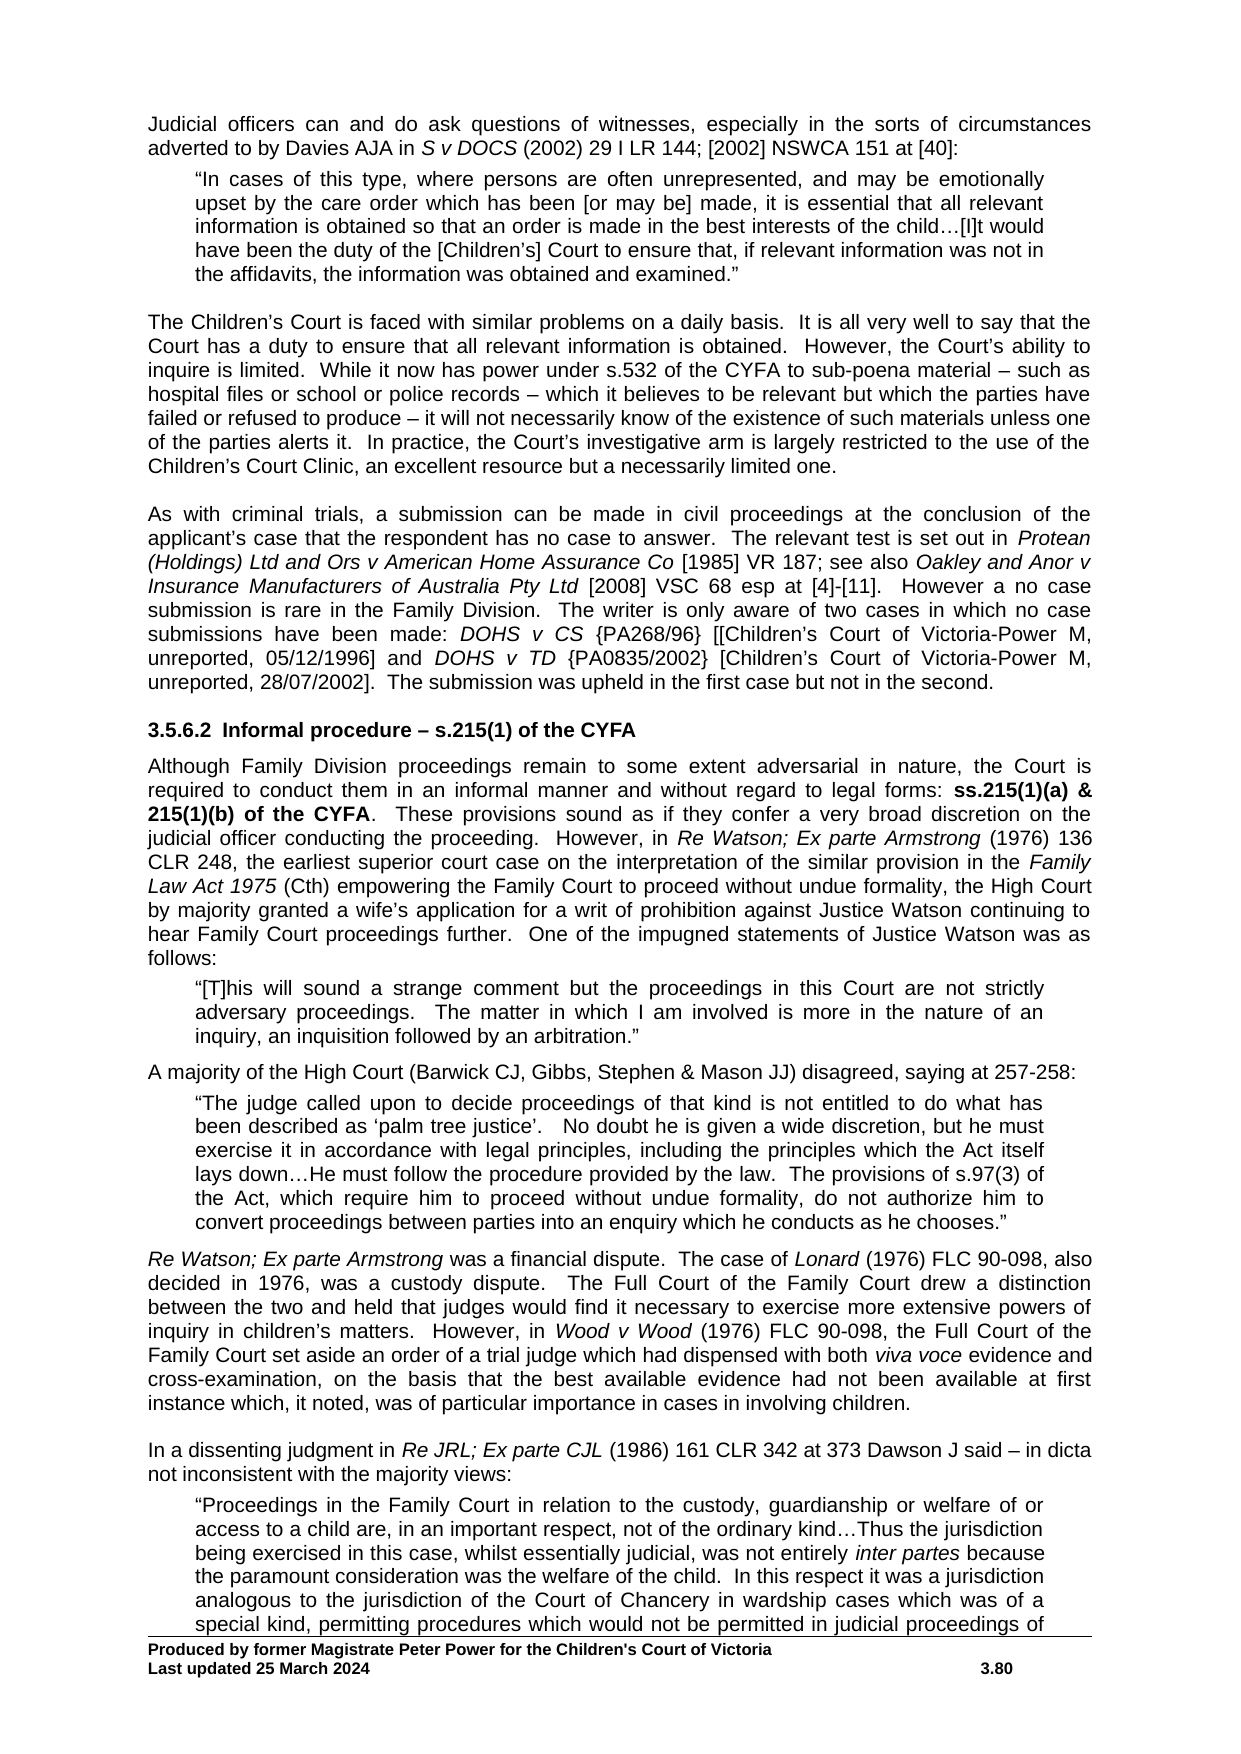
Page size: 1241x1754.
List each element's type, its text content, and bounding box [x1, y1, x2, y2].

text “[T]his will sound a strange comment but the proceedings in this Court are not strictly adversary proceedings. The matter in which I am involved is more in the nature of an inquiry, an inquisition followed by an arbitration.” [195, 976, 1045, 1048]
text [195, 1492, 1045, 1636]
text “In cases of this type, where persons are often unrepresented, and may be emotionally upset by the care order which has been [or may be] made, it is essential that all relevant information is obtained so that an order is made in the best interests of the child…[I]t would have been the duty of the [Children’s] Court to ensure that, if relevant information was not in the affidavits, the information was obtained and examined.” [195, 166, 1045, 286]
text Judicial officers can and do ask questions of witnesses, especially in the sorts of circumstances adverted to by Davies AJA in S v DOCS (2002) 29 I LR 144; [2002] NSWCA 151 at [40]: [148, 112, 1092, 160]
text Although Family Division proceedings remain to some extent adversarial in nature, the Court is required to conduct them in an informal manner and without regard to legal forms: ss.215(1)(a) & 215(1)(b) of the CYFA. These provisions sound as if they confer a very broad discretion on the judicial officer conducting the proceeding. However, in Re Watson; Ex parte Armstrong (1976) 136 CLR 248, the earliest superior court case on the interpretation of the similar provision in the Family Law Act 1975 (Cth) empowering the Family Court to proceed without undue formality, the High Court by majority granted a wife’s application for a writ of prohibition against Justice Watson continuing to hear Family Court proceedings further. One of the impugned statements of Justice Watson was as follows: [148, 754, 1092, 969]
text In a dissenting judgment in Re JRL; Ex parte CJL (1986) 161 CLR 342 at 373 Dawson J said – in dicta not inconsistent with the majority views: [148, 1438, 1092, 1486]
text Re Watson; Ex parte Armstrong was a financial dispute. The case of Lonard (1976) FLC 90-098, also decided in 1976, was a custody dispute. The Full Court of the Family Court drew a distinction between the two and held that judges would find it necessary to exercise more extensive powers of inquiry in children’s matters. However, in Wood v Wood (1976) FLC 90-098, the Full Court of the Family Court set aside an order of a trial judge which had dispensed with both viva voce evidence and cross-examination, on the basis that the best available evidence had not been available at first instance which, it noted, was of particular importance in cases in involving children. [148, 1247, 1092, 1414]
text The Children’s Court is faced with similar problems on a daily basis. It is all very well to say that the Court has a duty to ensure that all relevant information is obtained. However, the Court’s ability to inquire is limited. While it now has power under s.532 of the CYFA to sub-poena material – such as hospital files or school or police records – which it believes to be relevant but which the parties have failed or refused to produce – it will not necessarily know of the existence of such materials unless one of the parties alerts it. In practice, the Court’s investigative arm is largely restricted to the use of the Children’s Court Clinic, an excellent resource but a necessarily limited one. [148, 310, 1092, 478]
text As with criminal trials, a submission can be made in civil proceedings at the conclusion of the applicant’s case that the respondent has no case to answer. The relevant test is set out in Protean (Holdings) Ltd and Ors v American Home Assurance Co [1985] VR 187; see also Oakley and Anor v Insurance Manufacturers of Australia Pty Ltd [2008] VSC 68 esp at [4]-[11]. However a no case submission is rare in the Family Division. The writer is only aware of two cases in which no case submissions have been made: DOHS v CS {PA268/96} [[Children’s Court of Victoria-Power M, unreported, ] and DOHS v TD {PA0835/2002} [Children’s Court of Victoria-Power M, unreported, ]. The submission was upheld in the first case but not in the second. [148, 502, 1092, 693]
text A majority of the High Court (Barwick CJ, Gibbs, Stephen & Mason JJ) disagreed, saying at 257-258: [148, 1060, 1092, 1084]
text “The judge called upon to decide proceedings of that kind is not entitled to do what has been described as ‘palm tree justice’. No doubt he is given a wide discretion, but he must exercise it in accordance with legal principles, including the principles which the Act itself lays down…He must follow the procedure provided by the law. The provisions of s.97(3) of the Act, which require him to proceed without undue formality, do not authorize him to convert proceedings between parties into an enquiry which he conducts as he chooses.” [195, 1090, 1045, 1234]
subtitle 3.5.6.2 Informal procedure – s.215(1) of the CYFA [148, 717, 1092, 741]
